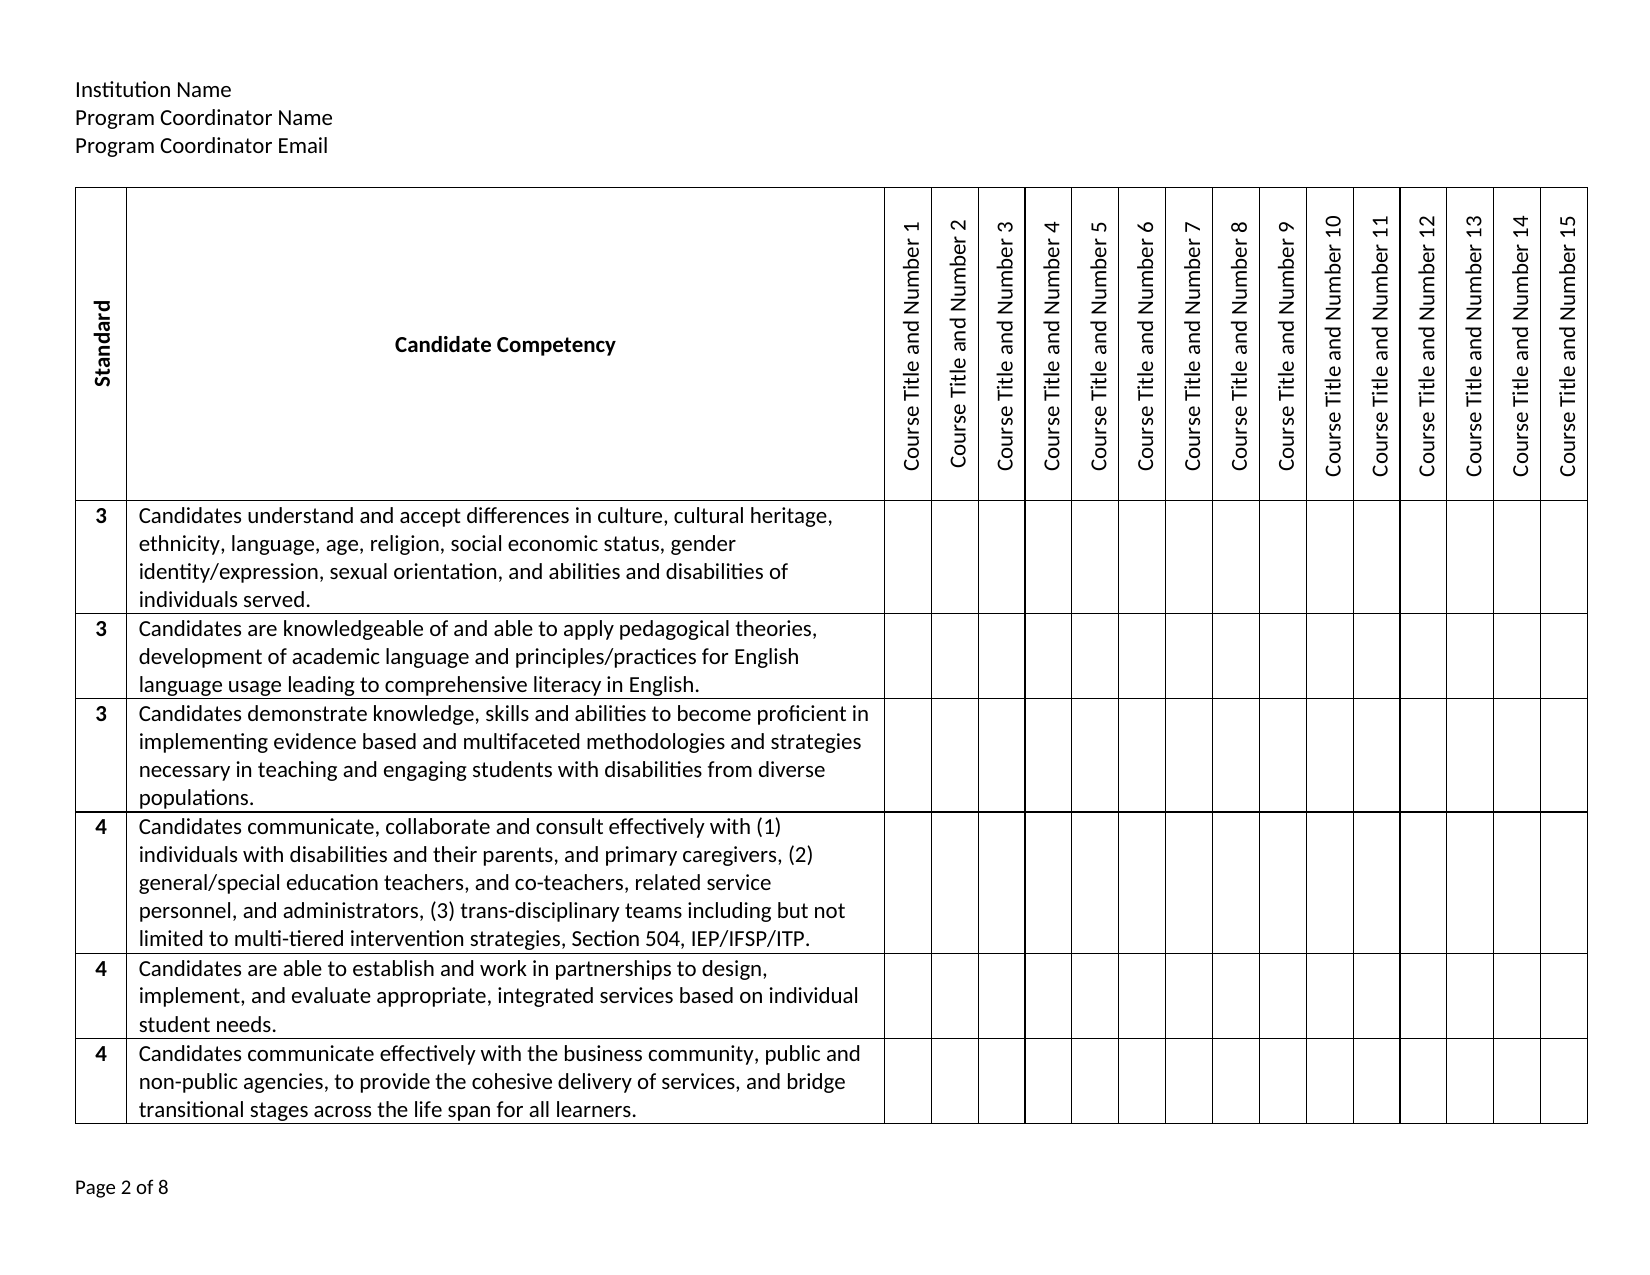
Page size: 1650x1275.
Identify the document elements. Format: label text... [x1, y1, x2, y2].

table_cell [1072, 614, 1118, 698]
table_cell [1213, 614, 1259, 698]
table_cell [1260, 501, 1306, 613]
table_cell [1541, 614, 1587, 698]
table_cell [885, 813, 931, 953]
table_cell [1494, 1039, 1540, 1123]
table_cell [1354, 813, 1399, 953]
table_cell [1401, 954, 1446, 1038]
table_cell 3 [76, 614, 126, 698]
table_cell [979, 699, 1024, 811]
table_cell [979, 1039, 1024, 1123]
table_cell [1541, 699, 1587, 811]
table_cell [1166, 614, 1212, 698]
table_cell [1401, 1039, 1446, 1123]
table_cell [1166, 501, 1212, 613]
table_cell 3 [76, 501, 126, 613]
table_cell [1307, 699, 1353, 811]
table_cell Candidates communicate effectively with the business community, public and non-public agencies, to provide the cohesive delivery of services, and bridge transitional stages across the life span for all learners. [127, 1039, 884, 1123]
table_cell [1026, 1039, 1071, 1123]
table_cell [1166, 699, 1212, 811]
table_cell [1260, 699, 1306, 811]
table_cell [1354, 699, 1399, 811]
table_cell [1213, 813, 1259, 953]
table_cell [1213, 501, 1259, 613]
table_cell [1307, 501, 1353, 613]
table_cell [1260, 1039, 1306, 1123]
table_cell [932, 699, 978, 811]
table_cell [1447, 614, 1493, 698]
table_cell [1213, 699, 1259, 811]
table_cell [1354, 1039, 1399, 1123]
table_cell [1447, 1039, 1493, 1123]
table_header Candidate Competency [127, 188, 884, 500]
table_cell [1119, 614, 1165, 698]
table_cell [885, 954, 931, 1038]
table_cell [1307, 614, 1353, 698]
table_cell [1541, 954, 1587, 1038]
table_cell [932, 614, 978, 698]
table_cell [1213, 1039, 1259, 1123]
table_cell [1072, 699, 1118, 811]
table_cell Candidates understand and accept differences in culture, cultural heritage, ethnicity, language, age, religion, social economic status, gender identity/expression, sexual orientation, and abilities and disabilities of individuals served. [127, 501, 884, 613]
table_cell Candidates are able to establish and work in partnerships to design, implement, and evaluate appropriate, integrated services based on individual student needs. [127, 954, 884, 1038]
table_cell [885, 1039, 931, 1123]
table_cell [1213, 954, 1259, 1038]
table_cell 4 [76, 813, 126, 953]
table_cell [1307, 954, 1353, 1038]
table_cell [1494, 614, 1540, 698]
table_cell [979, 614, 1024, 698]
table_cell [1401, 813, 1446, 953]
table_cell [1260, 813, 1306, 953]
table_cell [1026, 813, 1071, 953]
table_cell [1026, 614, 1071, 698]
table_cell [1307, 1039, 1353, 1123]
table_cell Candidates demonstrate knowledge, skills and abilities to become proficient in implementing evidence based and multifaceted methodologies and strategies necessary in teaching and engaging students with disabilities from diverse populations. [127, 699, 884, 811]
table_cell [1166, 954, 1212, 1038]
table_cell [1494, 699, 1540, 811]
table_cell [1026, 501, 1071, 613]
table_cell [1072, 501, 1118, 613]
table_cell [1354, 501, 1399, 613]
table_cell [1026, 699, 1071, 811]
table_cell 3 [76, 699, 126, 811]
table_cell [1401, 614, 1446, 698]
table_cell [885, 699, 931, 811]
table_cell 4 [76, 954, 126, 1038]
table_cell [1541, 1039, 1587, 1123]
table_cell [1541, 813, 1587, 953]
table_cell [885, 614, 931, 698]
table_cell [1447, 954, 1493, 1038]
table_cell [1026, 954, 1071, 1038]
table_cell [885, 501, 931, 613]
table_cell [1401, 699, 1446, 811]
table_cell [1494, 813, 1540, 953]
table_cell [1072, 813, 1118, 953]
table_cell [1494, 954, 1540, 1038]
table_cell [1354, 954, 1399, 1038]
table_cell [1447, 501, 1493, 613]
table_cell [1494, 501, 1540, 613]
table_cell [1119, 813, 1165, 953]
table_cell [1260, 614, 1306, 698]
table_cell [1119, 954, 1165, 1038]
table_cell [1447, 699, 1493, 811]
table_cell 4 [76, 1039, 126, 1123]
table_cell [1447, 813, 1493, 953]
table_cell Candidates communicate, collaborate and consult effectively with (1) individuals with disabilities and their parents, and primary caregivers, (2) general/special education teachers, and co-teachers, related service personnel, and administrators, (3) trans-disciplinary teams including but not limited to multi-tiered intervention strategies, Section 504, IEP/IFSP/ITP. [127, 813, 884, 953]
table_cell [1401, 501, 1446, 613]
table_cell [932, 1039, 978, 1123]
table_cell [1307, 813, 1353, 953]
table_cell [1072, 1039, 1118, 1123]
table_cell [979, 954, 1024, 1038]
table_cell [932, 501, 978, 613]
table_cell [1119, 699, 1165, 811]
table_cell [1260, 954, 1306, 1038]
table_cell [1166, 1039, 1212, 1123]
table_cell [932, 813, 978, 953]
table_cell [932, 954, 978, 1038]
table_cell [1541, 501, 1587, 613]
table_cell [1119, 1039, 1165, 1123]
table_cell [1072, 954, 1118, 1038]
table_cell [979, 813, 1024, 953]
table_cell [1119, 501, 1165, 613]
table_cell [979, 501, 1024, 613]
table_cell Candidates are knowledgeable of and able to apply pedagogical theories, development of academic language and principles/practices for English language usage leading to comprehensive literacy in English. [127, 614, 884, 698]
table_header Standard [76, 188, 126, 500]
table_cell [1354, 614, 1399, 698]
table_cell [1166, 813, 1212, 953]
